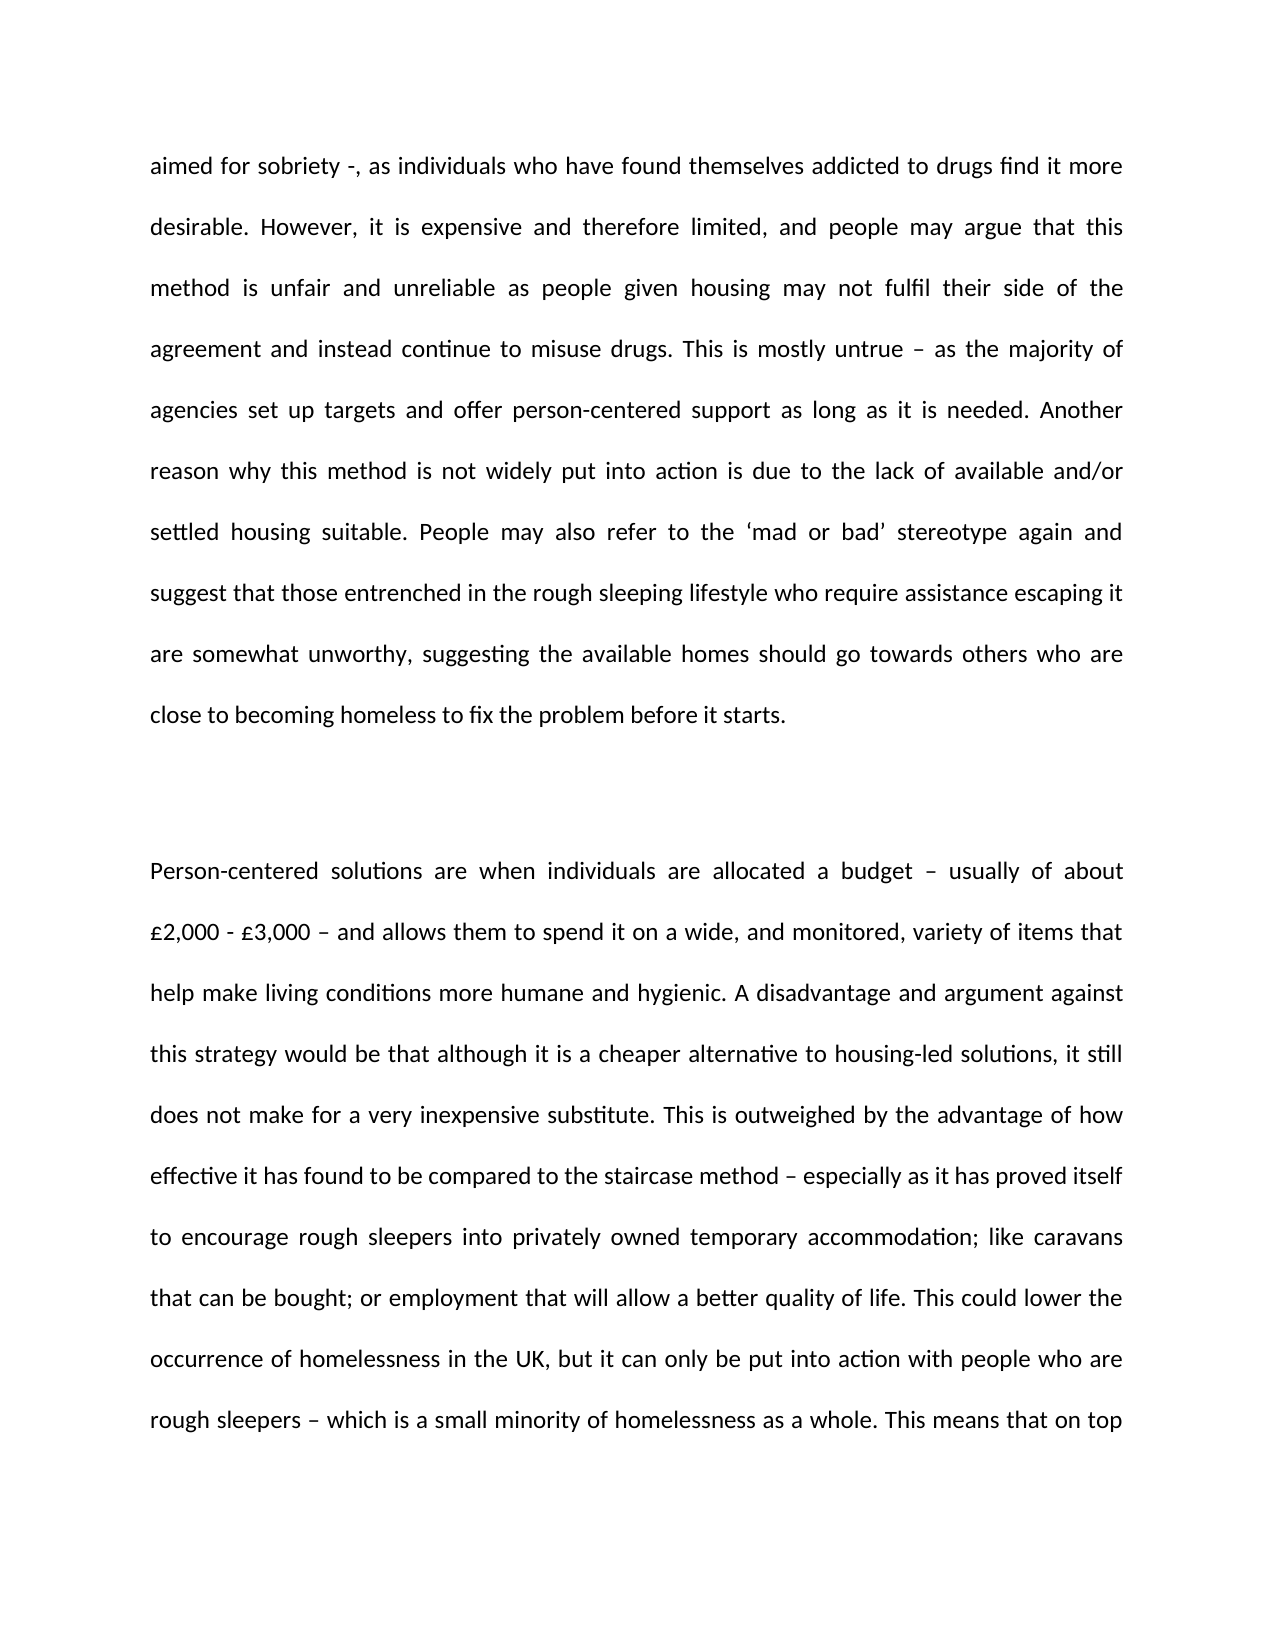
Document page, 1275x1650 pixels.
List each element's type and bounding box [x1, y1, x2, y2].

text [150, 150, 1125, 730]
text [150, 855, 1125, 1435]
